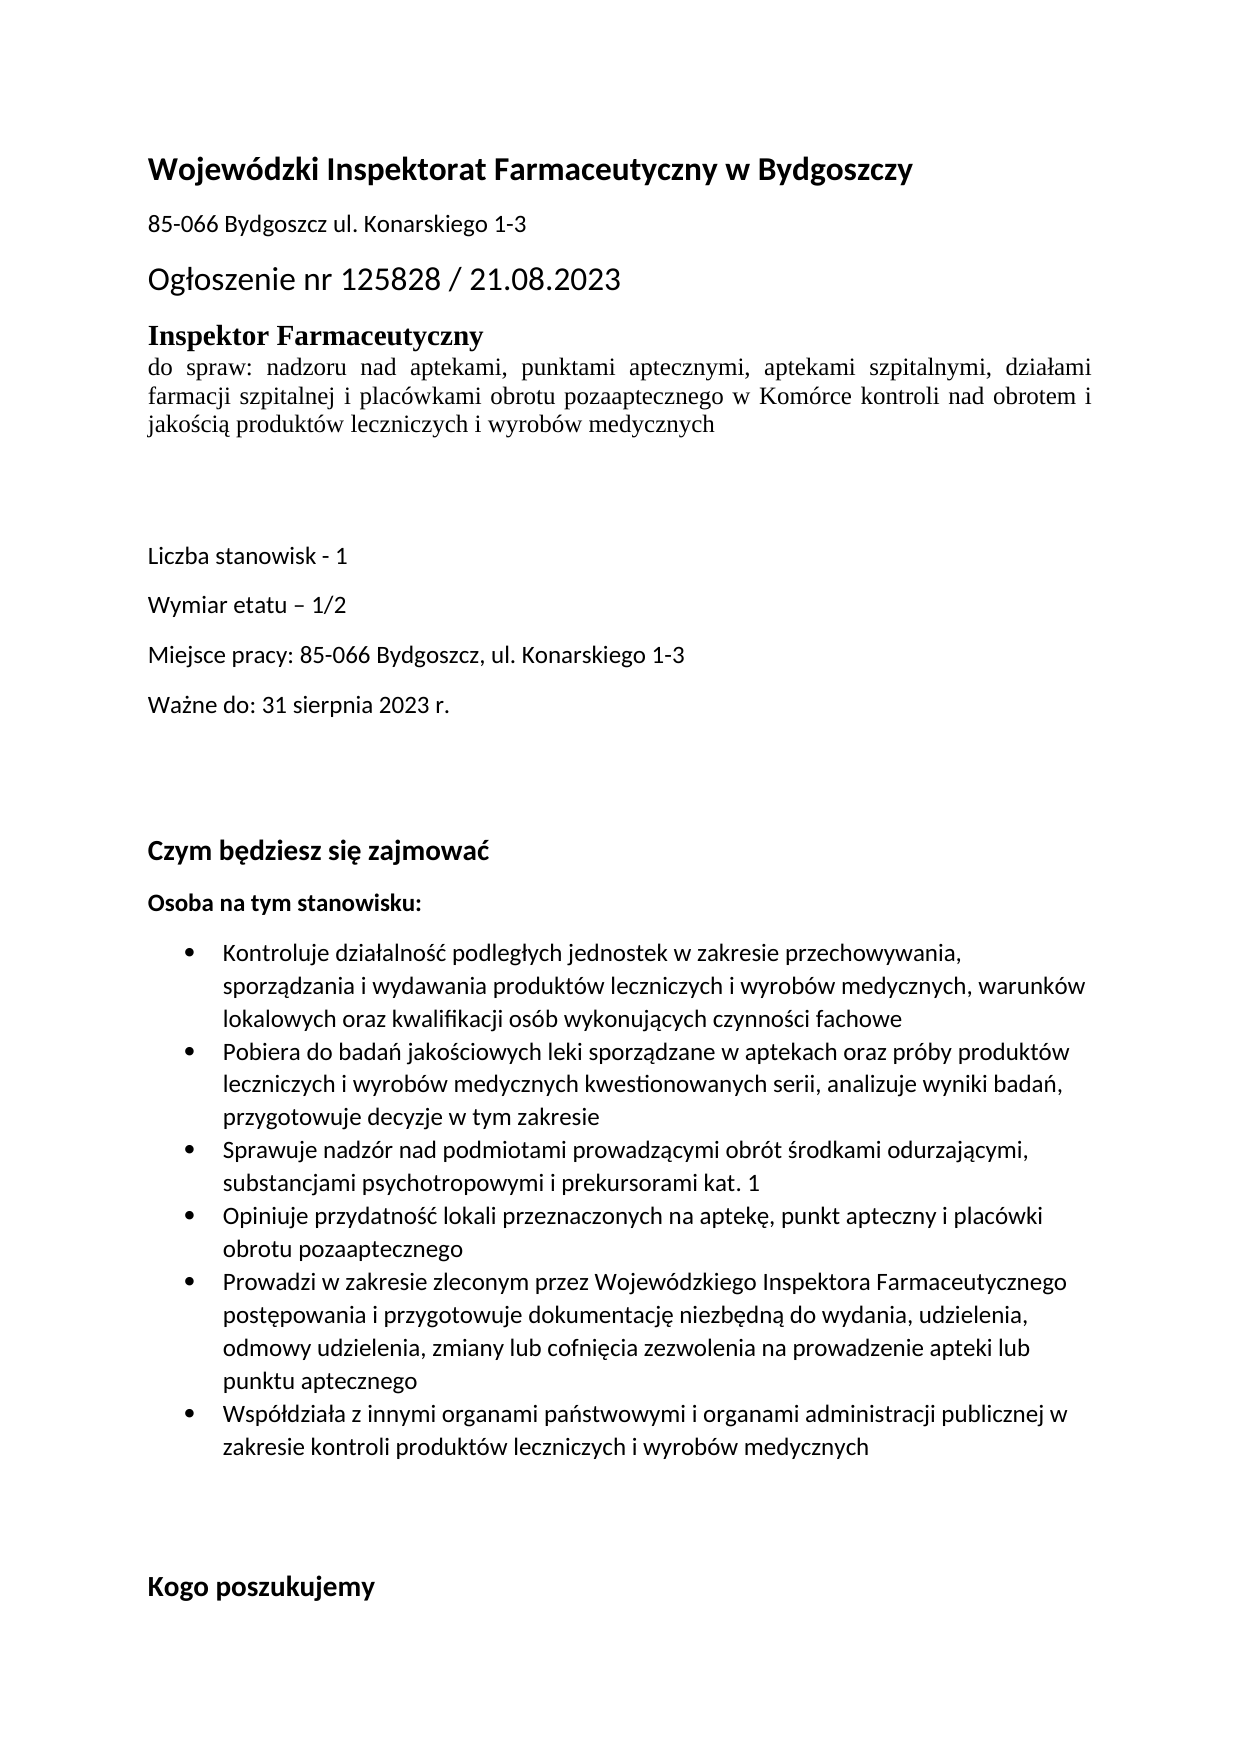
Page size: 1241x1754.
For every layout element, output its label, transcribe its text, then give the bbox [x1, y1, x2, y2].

list Sprawuje nadzór nad podmiotami prowadzącymi obrót środkami odurzającymi, substancjami psychotropowymi i prekursorami kat. 1 [185, 1134, 1093, 1198]
text Czym będziesz się zajmować [148, 832, 1093, 868]
text Wojewódzki Inspektorat Farmaceutyczny w Bydgoszczy [148, 148, 1093, 188]
list Prowadzi w zakresie zleconym przez Wojewódzkiego Inspektora Farmaceutycznego postępowania i przygotowuje dokumentację niezbędną do wydania, udzielenia, odmowy udzielenia, zmiany lub cofnięcia zezwolenia na prowadzenie apteki lub punktu aptecznego [185, 1266, 1093, 1395]
list Pobiera do badań jakościowych leki sporządzane w aptekach oraz próby produktów leczniczych i wyrobów medycznych kwestionowanych serii, analizuje wyniki badań, przygotowuje decyzje w tym zakresie [185, 1036, 1093, 1132]
text Liczba stanowisk - 1 [148, 540, 1093, 571]
text Wymiar etatu – 1/2 [148, 590, 1093, 620]
text Ogłoszenie nr 125828 / 21.08.2023 [148, 258, 1093, 298]
text Inspektor Farmaceutyczny [148, 318, 1093, 352]
text do spraw: nadzoru nad aptekami, punktami aptecznymi, aptekami szpitalnymi, działami farmacji szpitalnej i placówkami obrotu pozaaptecznego w Komórce kontroli nad obrotem i jakością produktów leczniczych i wyrobów medycznych [148, 352, 1093, 438]
list Kontroluje działalność podległych jednostek w zakresie przechowywania, sporządzania i wydawania produktów leczniczych i wyrobów medycznych, warunków lokalowych oraz kwalifikacji osób wykonujących czynności fachowe [185, 937, 1093, 1033]
text Miejsce pracy: 85-066 Bydgoszcz, ul. Konarskiego 1-3 [148, 639, 1093, 670]
text Osoba na tym stanowisku: [148, 887, 1093, 918]
text Kogo poszukujemy [148, 1568, 1093, 1604]
text 85-066 Bydgoszcz ul. Konarskiego 1-3 [148, 208, 1093, 239]
list Opiniuje przydatność lokali przeznaczonych na aptekę, punkt apteczny i placówki obrotu pozaaptecznego [185, 1200, 1093, 1264]
text Ważne do: 31 sierpnia 2023 r. [148, 689, 1093, 719]
list Współdziała z innymi organami państwowymi i organami administracji publicznej w zakresie kontroli produktów leczniczych i wyrobów medycznych [185, 1398, 1093, 1461]
